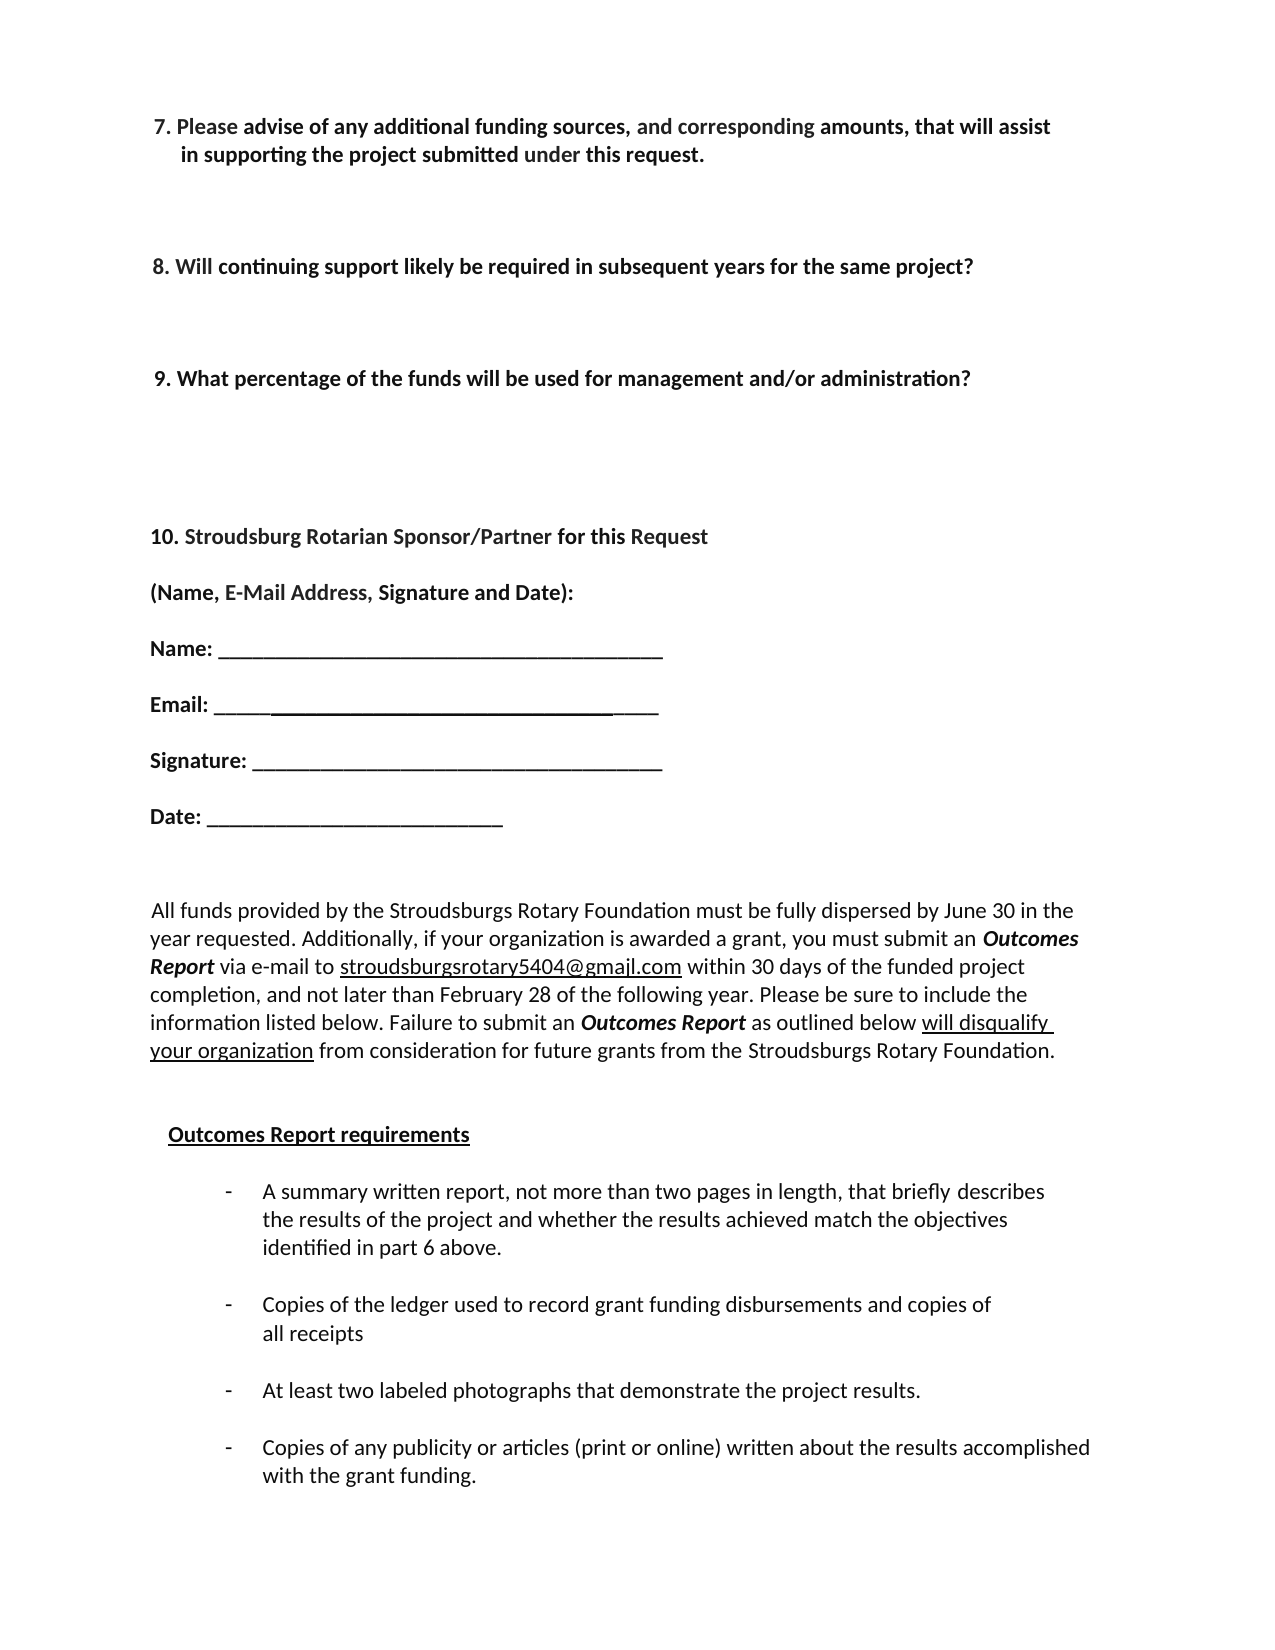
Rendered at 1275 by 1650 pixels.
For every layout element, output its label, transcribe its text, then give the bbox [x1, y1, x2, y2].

text 10. Stroudsburg Rotarian Sponsor/Partner for this Request [150, 522, 1125, 550]
text Outcomes Report requirements [167, 1120, 1089, 1148]
text 9. What percentage of the funds will be used for management and/or administration? [154, 364, 1065, 393]
list A summary written report, not more than two pages in length, that briefly describes the results of the project and whether the results achieved match the objectives identified in part 6 above. [225, 1176, 1079, 1262]
text (Name, E-Mail Address, Signature and Date): [150, 578, 1125, 606]
list Copies of the ledger used to record grant funding disbursements and copies of all receipts [225, 1289, 1008, 1347]
list At least two labeled photographs that demonstrate the project results. [225, 1375, 1125, 1404]
text Name: _______________________________________ [150, 634, 1125, 662]
text 8. Will continuing support likely be required in subsequent years for the same project? [142, 252, 1065, 281]
text Date: __________________________ [150, 802, 1062, 830]
text All funds provided by the Stroudsburgs Rotary Foundation must be fully dispersed by June 30 in the year requested. Additionally, if your organization is awarded a grant, you must submit an Outcomes Report via e-mail to stroudsburgsrotary5404@gmajl.com within 30 days of the funded project completion, and not later than February 28 of the following year. Please be sure to include the information listed below. Failure to submit an Outcomes Report as outlined below will disqualify your organization from consideration for future grants from the Stroudsburgs Rotary Foundation. [150, 896, 1089, 1064]
text Signature: ____________________________________ [150, 746, 1062, 774]
text 7. Please advise of any additional funding sources, and corresponding amounts, that will assist in supporting the project submitted under this request. [154, 112, 1065, 168]
text Email: _______________________________________ [150, 690, 1125, 718]
list Copies of any publicity or articles (print or online) written about the results accomplished with the grant funding. [225, 1432, 1125, 1489]
